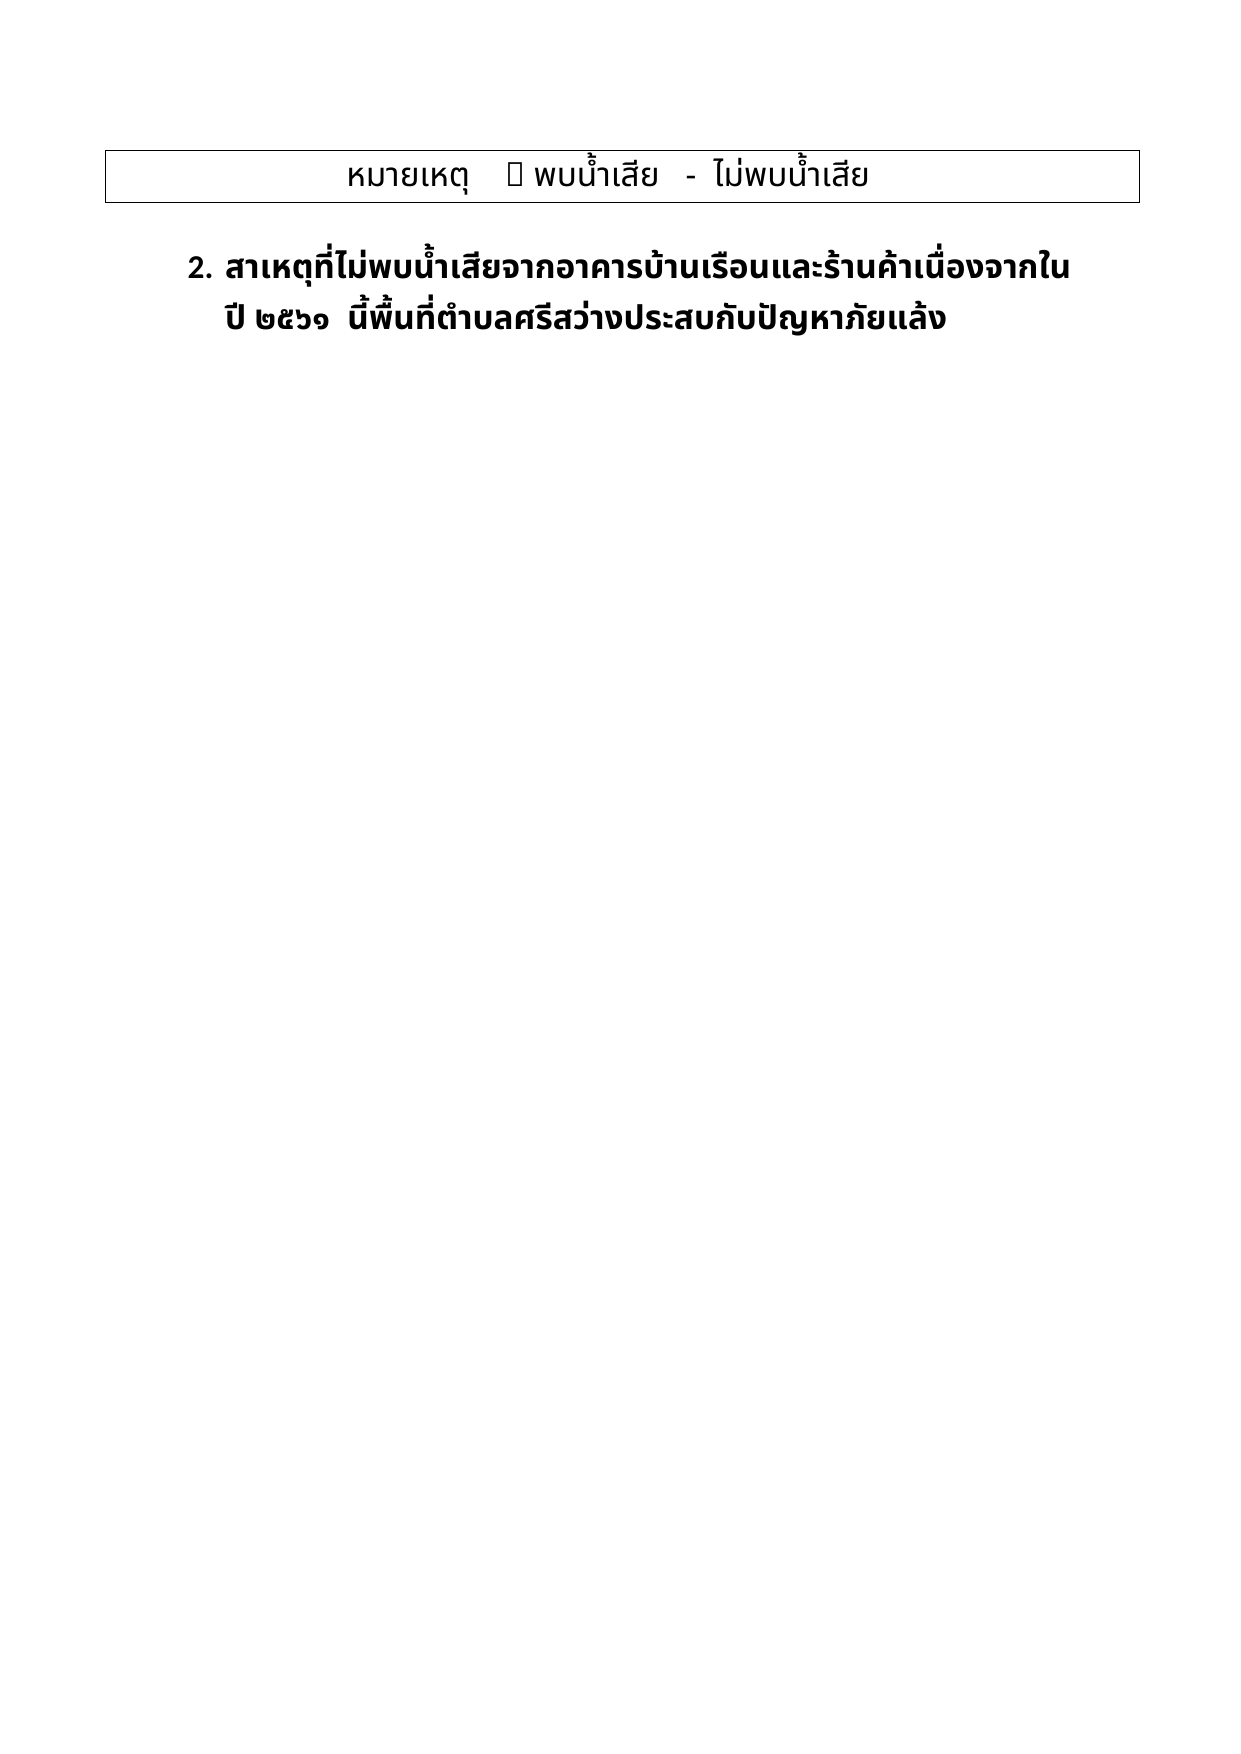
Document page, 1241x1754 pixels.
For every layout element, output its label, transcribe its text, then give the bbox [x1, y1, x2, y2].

list สาเหตุที่ไม่พบน้ำเสียจากอาคารบ้านเรือนและร้านค้าเนื่องจากในปี ๒๕๖๑ นี้พื้นที่ตำบลศรีสว่างประสบกับปัญหาภัยแล้ง [187, 243, 1090, 344]
table_cell หมายเหตุ พบน้ำเสีย - ไม่พบน้ำเสีย [106, 151, 1139, 202]
